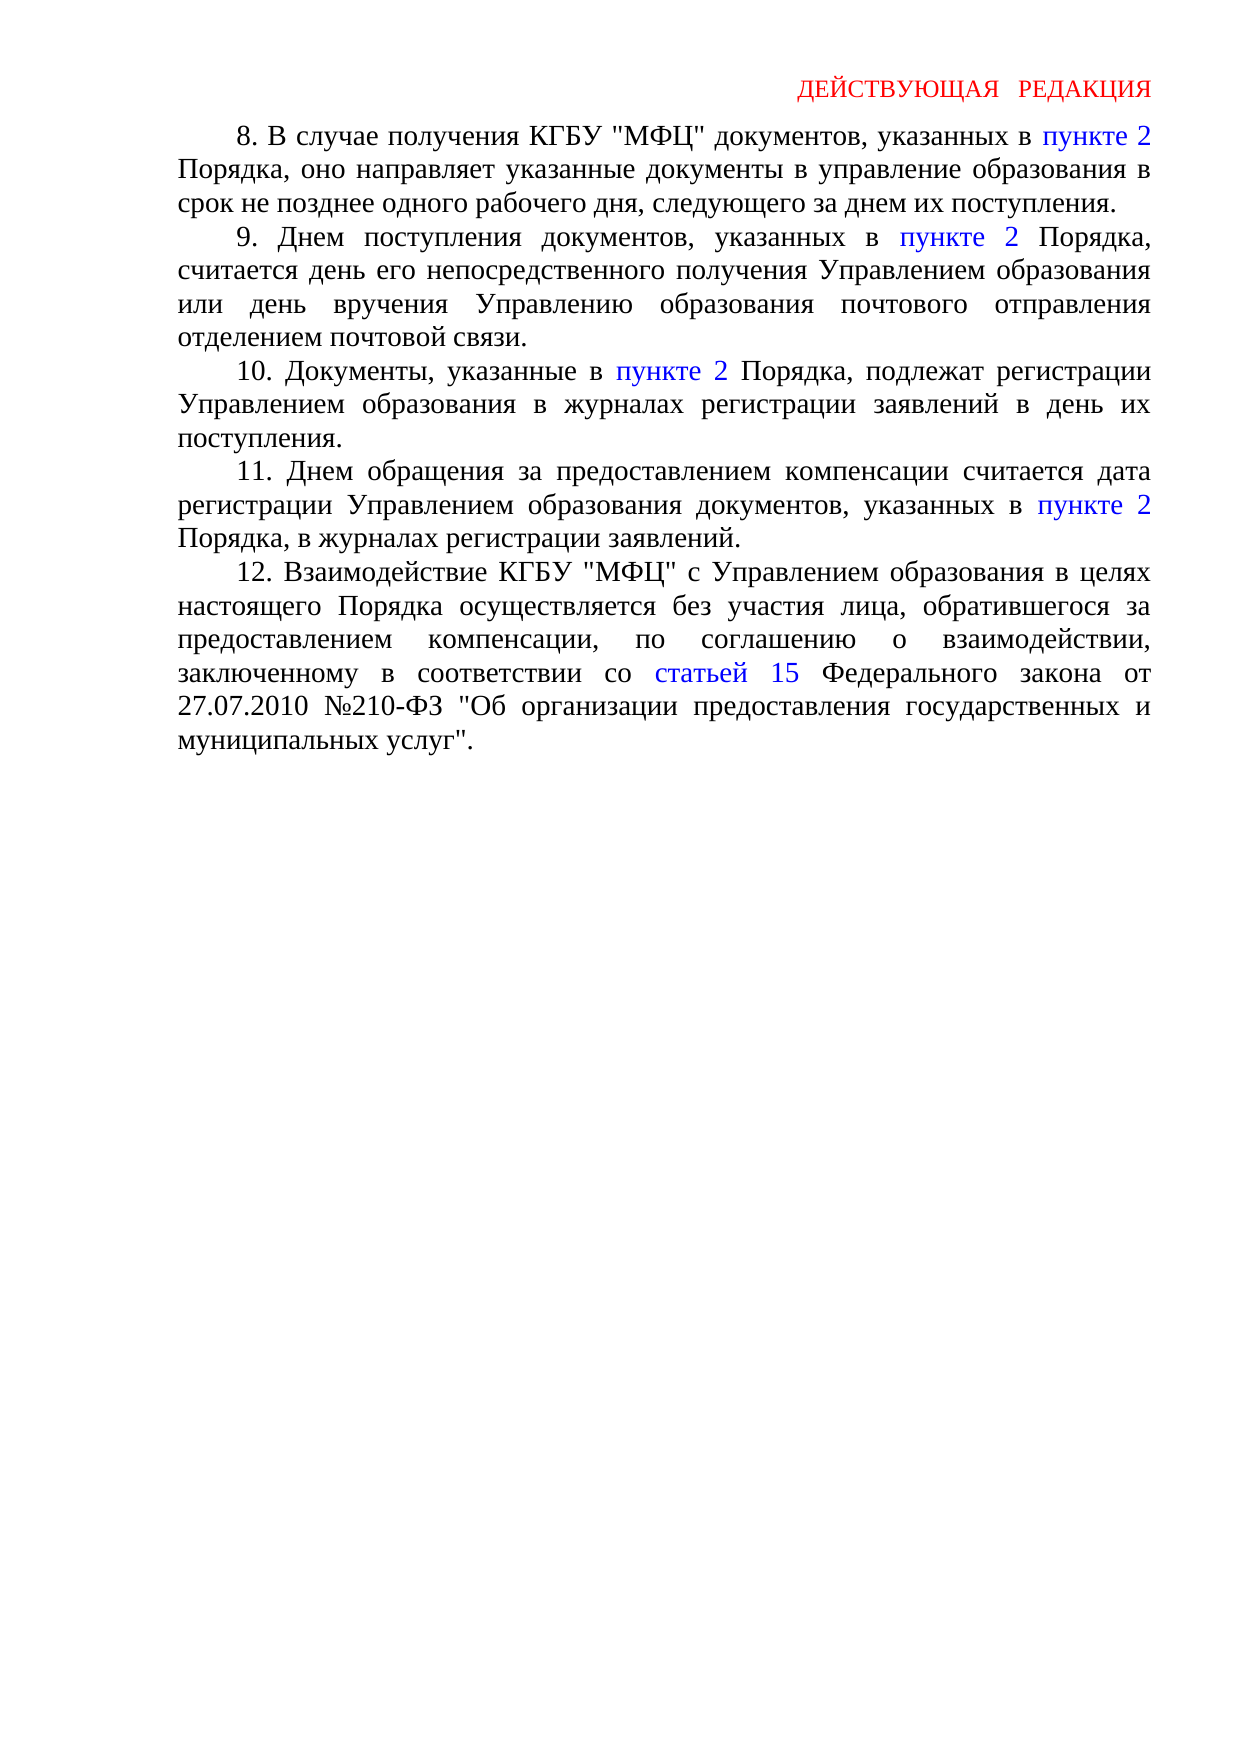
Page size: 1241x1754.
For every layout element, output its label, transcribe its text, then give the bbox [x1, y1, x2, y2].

text 12. Взаимодействие КГБУ "МФЦ" с Управлением образования в целях настоящего Порядка осуществляется без участия лица, обратившегося за предоставлением компенсации, по соглашению о взаимодействии, заключенному в соответствии со статьей 15 Федерального закона от 27.07.2010 №210-ФЗ "Об организации предоставления государственных и муниципальных услуг". [177, 554, 1152, 755]
text 11. Днем обращения за предоставлением компенсации считается дата регистрации Управлением образования документов, указанных в пункте 2 Порядка, в журналах регистрации заявлений. [177, 453, 1152, 554]
text 10. Документы, указанные в пункте 2 Порядка, подлежат регистрации Управлением образования в журналах регистрации заявлений в день их поступления. [177, 353, 1152, 453]
text 9. Днем поступления документов, указанных в пункте 2 Порядка, считается день его непосредственного получения Управлением образования или день вручения Управлению образования почтового отправления отделением почтовой связи. [177, 219, 1152, 353]
text 8. В случае получения КГБУ "МФЦ" документов, указанных в пункте 2 Порядка, оно направляет указанные документы в управление образования в срок не позднее одного рабочего дня, следующего за днем их поступления. [177, 118, 1152, 219]
